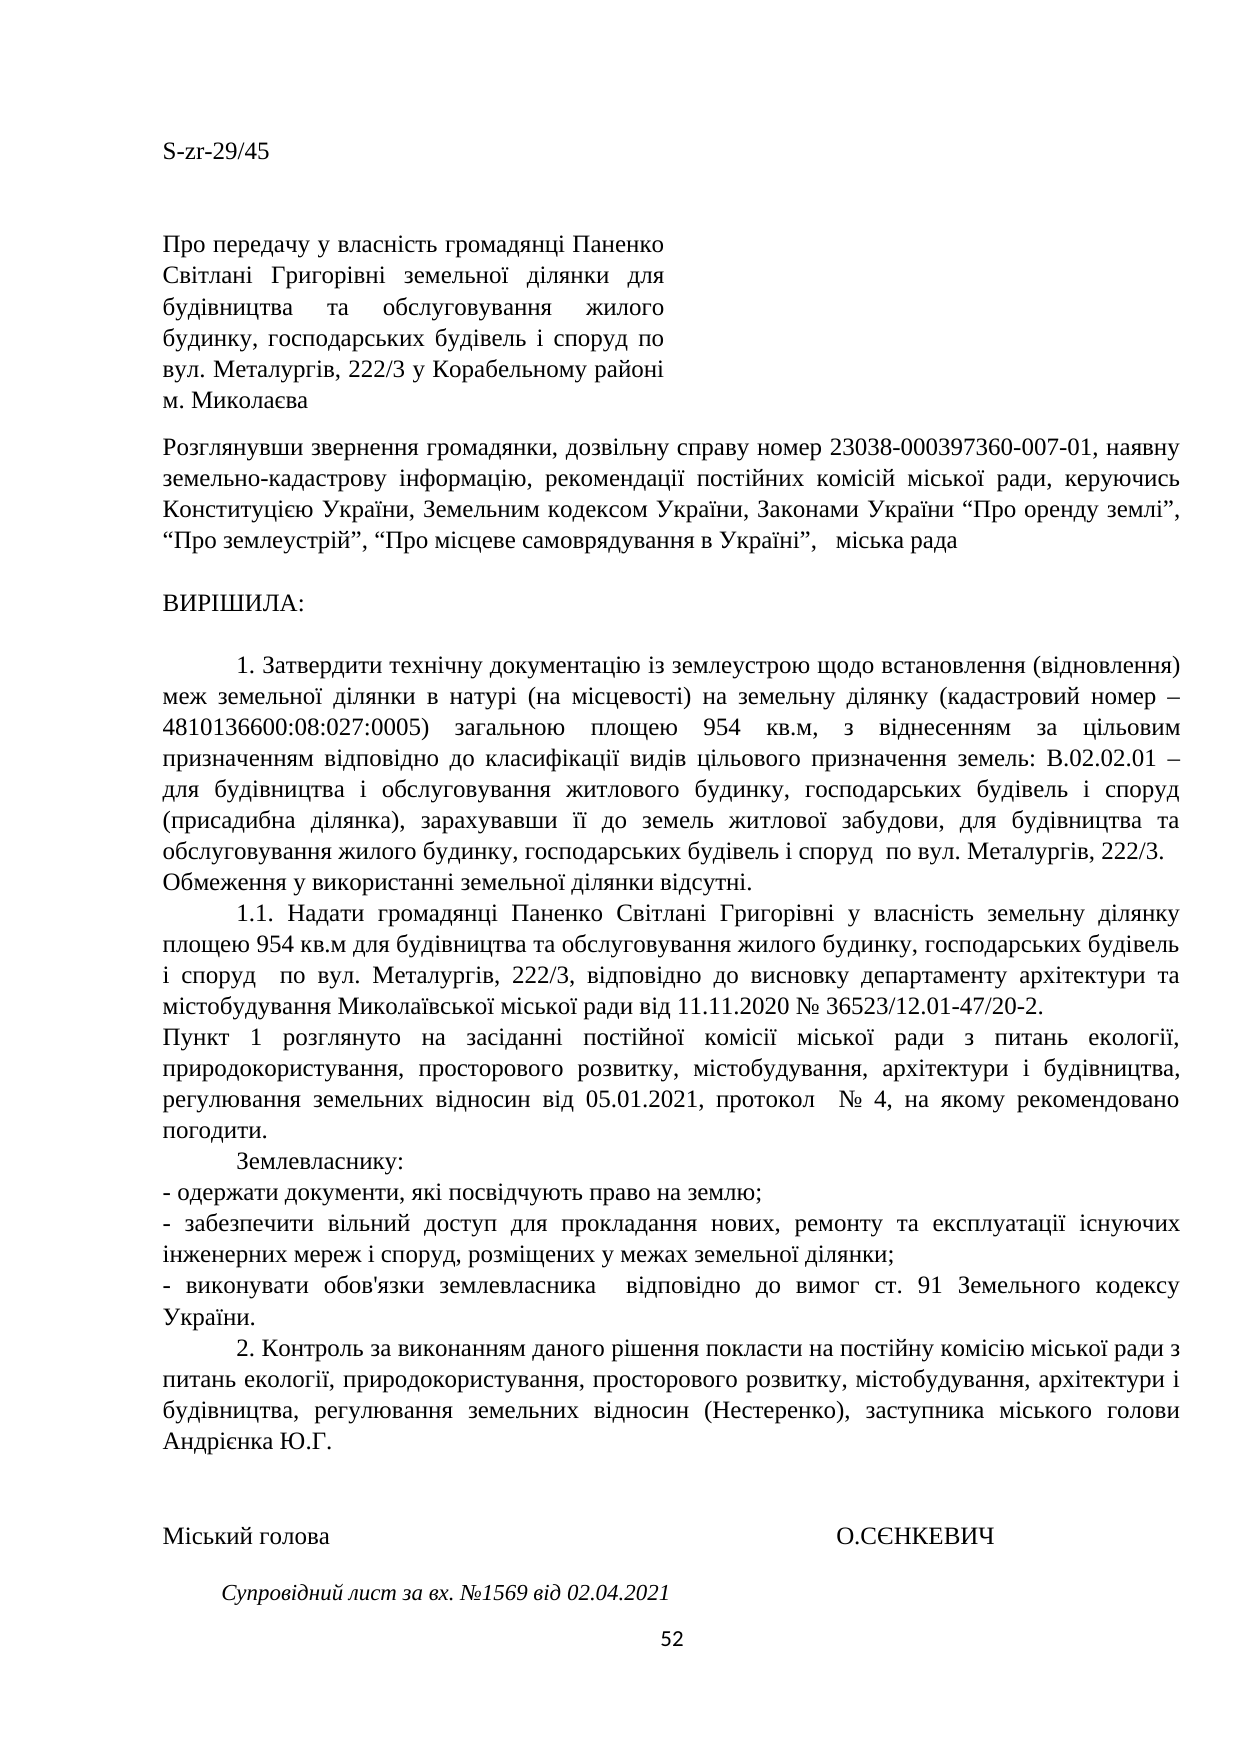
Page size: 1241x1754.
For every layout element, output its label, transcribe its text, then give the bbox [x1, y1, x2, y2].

text - забезпечити вільний доступ для прокладання нових, ремонту та експлуатації існуючих інженерних мереж і споруд, розміщених у межах земельної ділянки; [162, 1208, 1181, 1268]
text S-zr-29/45 [162, 136, 1181, 165]
text 2. Контроль за виконанням даного рішення покласти на постійну комісію міської ради з питань екології, природокористування, просторового розвитку, містобудування, архітектури і будівництва, регулювання земельних відносин (Нестеренко), заступника міського голови Андрієнка Ю.Г. [162, 1333, 1181, 1454]
text Землевласнику: [162, 1146, 1181, 1175]
text Пункт 1 розглянуто на засіданні постійної комісії міської ради з питань екології, природокористування, просторового розвитку, містобудування, архітектури і будівництва, регулювання земельних відносин від 05.01.2021, протокол № 4, на якому рекомендовано погодити. [162, 1022, 1181, 1144]
text Обмеження у використанні земельної ділянки відсутні. [162, 867, 1181, 896]
text ВИРІШИЛА: [162, 588, 1181, 616]
text Про передачу у власність громадянці Паненко Світлані Григорівні земельної ділянки для будівництва та обслуговування жилого будинку, господарських будівель і споруд по вул. Металургів, 222/3 у Корабельному районі м. Миколаєва [162, 229, 664, 413]
text - одержати документи, які посвідчують право на землю; [162, 1177, 1181, 1206]
text Міський голова О.СЄНКЕВИЧ [162, 1521, 1181, 1550]
text - виконувати обов'язки землевласника відповідно до вимог ст. 91 Земельного кодексу України. [162, 1271, 1181, 1330]
text Розглянувши звернення громадянки, дозвільну справу номер 23038-000397360-007-01, наявну земельно-кадастрову інформацію, рекомендації постійних комісій міської ради, керуючись Конституцією України, Земельним кодексом України, Законами України “Про оренду землі”, “Про землеустрій”, “Про місцеве самоврядування в Україні”, міська рада [162, 432, 1181, 554]
text 1. Затвердити технічну документацію із землеустрою щодо встановлення (відновлення) меж земельної ділянки в натурі (на місцевості) на земельну ділянку (кадастровий номер – 4810136600:08:027:0005) загальною площею 954 кв.м, з віднесенням за цільовим призначенням відповідно до класифікації видів цільового призначення земель: В.02.02.01 – для будівництва і обслуговування житлового будинку, господарських будівель і споруд (присадибна ділянка), зарахувавши її до земель житлової забудови, для будівництва та обслуговування жилого будинку, господарських будівель і споруд по вул. Металургів, 222/3. [162, 650, 1181, 865]
text Супровідний лист за вх. №1569 від 02.04.2021 [162, 1569, 1181, 1608]
text 1.1. Надати громадянці Паненко Світлані Григорівні у власність земельну ділянку площею 954 кв.м для будівництва та обслуговування жилого будинку, господарських будівель і споруд по вул. Металургів, 222/3, відповідно до висновку департаменту архітектури та містобудування Миколаївської міської ради від 11.11.2020 № 36523/12.01-47/20-2. [162, 898, 1181, 1020]
